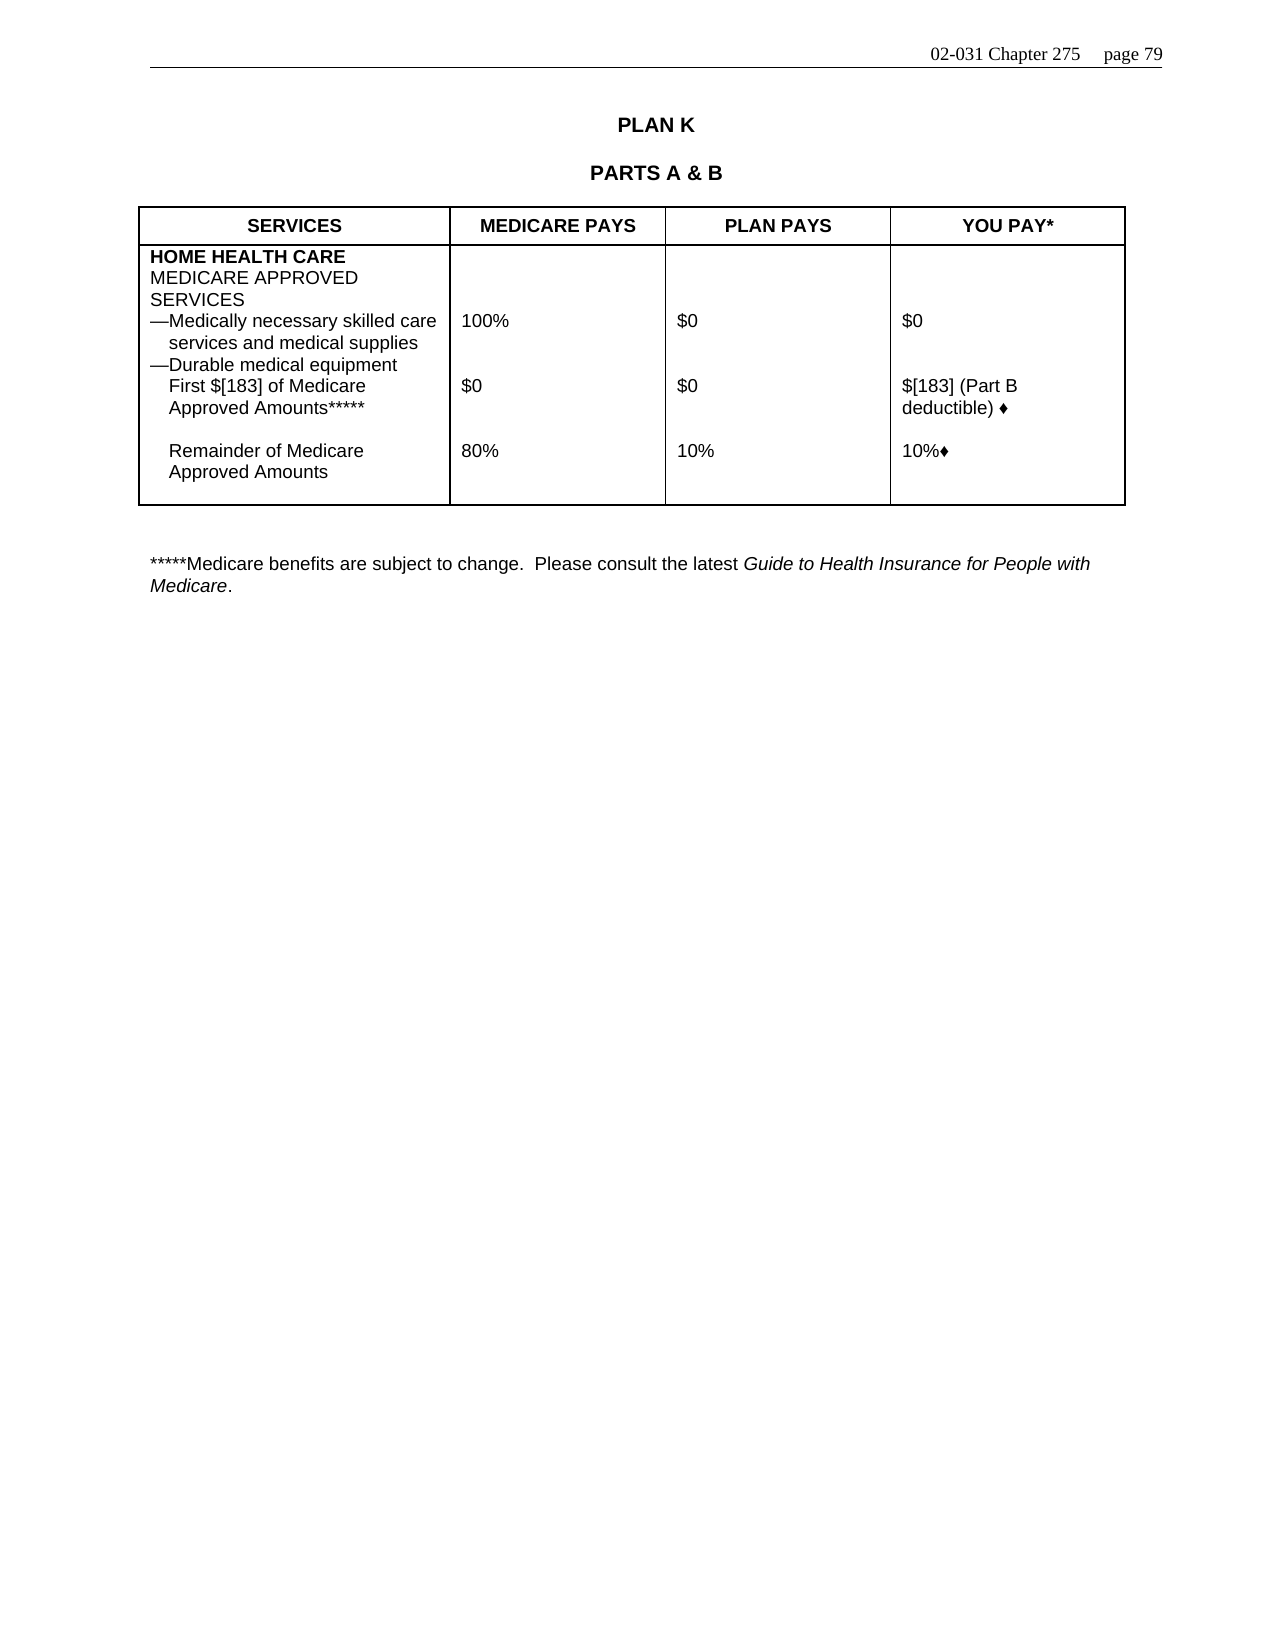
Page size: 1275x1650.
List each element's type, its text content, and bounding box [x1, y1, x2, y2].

table_cell 100% $0 80% [451, 246, 665, 504]
table_header MEDICARE PAYS [451, 208, 665, 244]
table_cell $0 $0 10% [666, 246, 890, 504]
table_header PLAN PAYS [666, 208, 890, 244]
text PLAN K [150, 112, 1162, 136]
subtitle PARTS A & B [150, 160, 1162, 184]
table_cell $0 $[183] (Part B deductible) ♦ 10%♦ [891, 246, 1124, 504]
table_header SERVICES [140, 208, 449, 244]
text *****Medicare benefits are subject to change. Please consult the latest Guide to Health Insurance for People with Medicare. [150, 553, 1162, 596]
table_header YOU PAY* [891, 208, 1124, 244]
table_cell HOME HEALTH CARE MEDICARE APPROVED SERVICES —Medically necessary skilled care services and medical supplies —Durable medical equipment First $[183] of Medicare Approved Amounts***** Remainder of Medicare Approved Amounts [140, 246, 449, 504]
